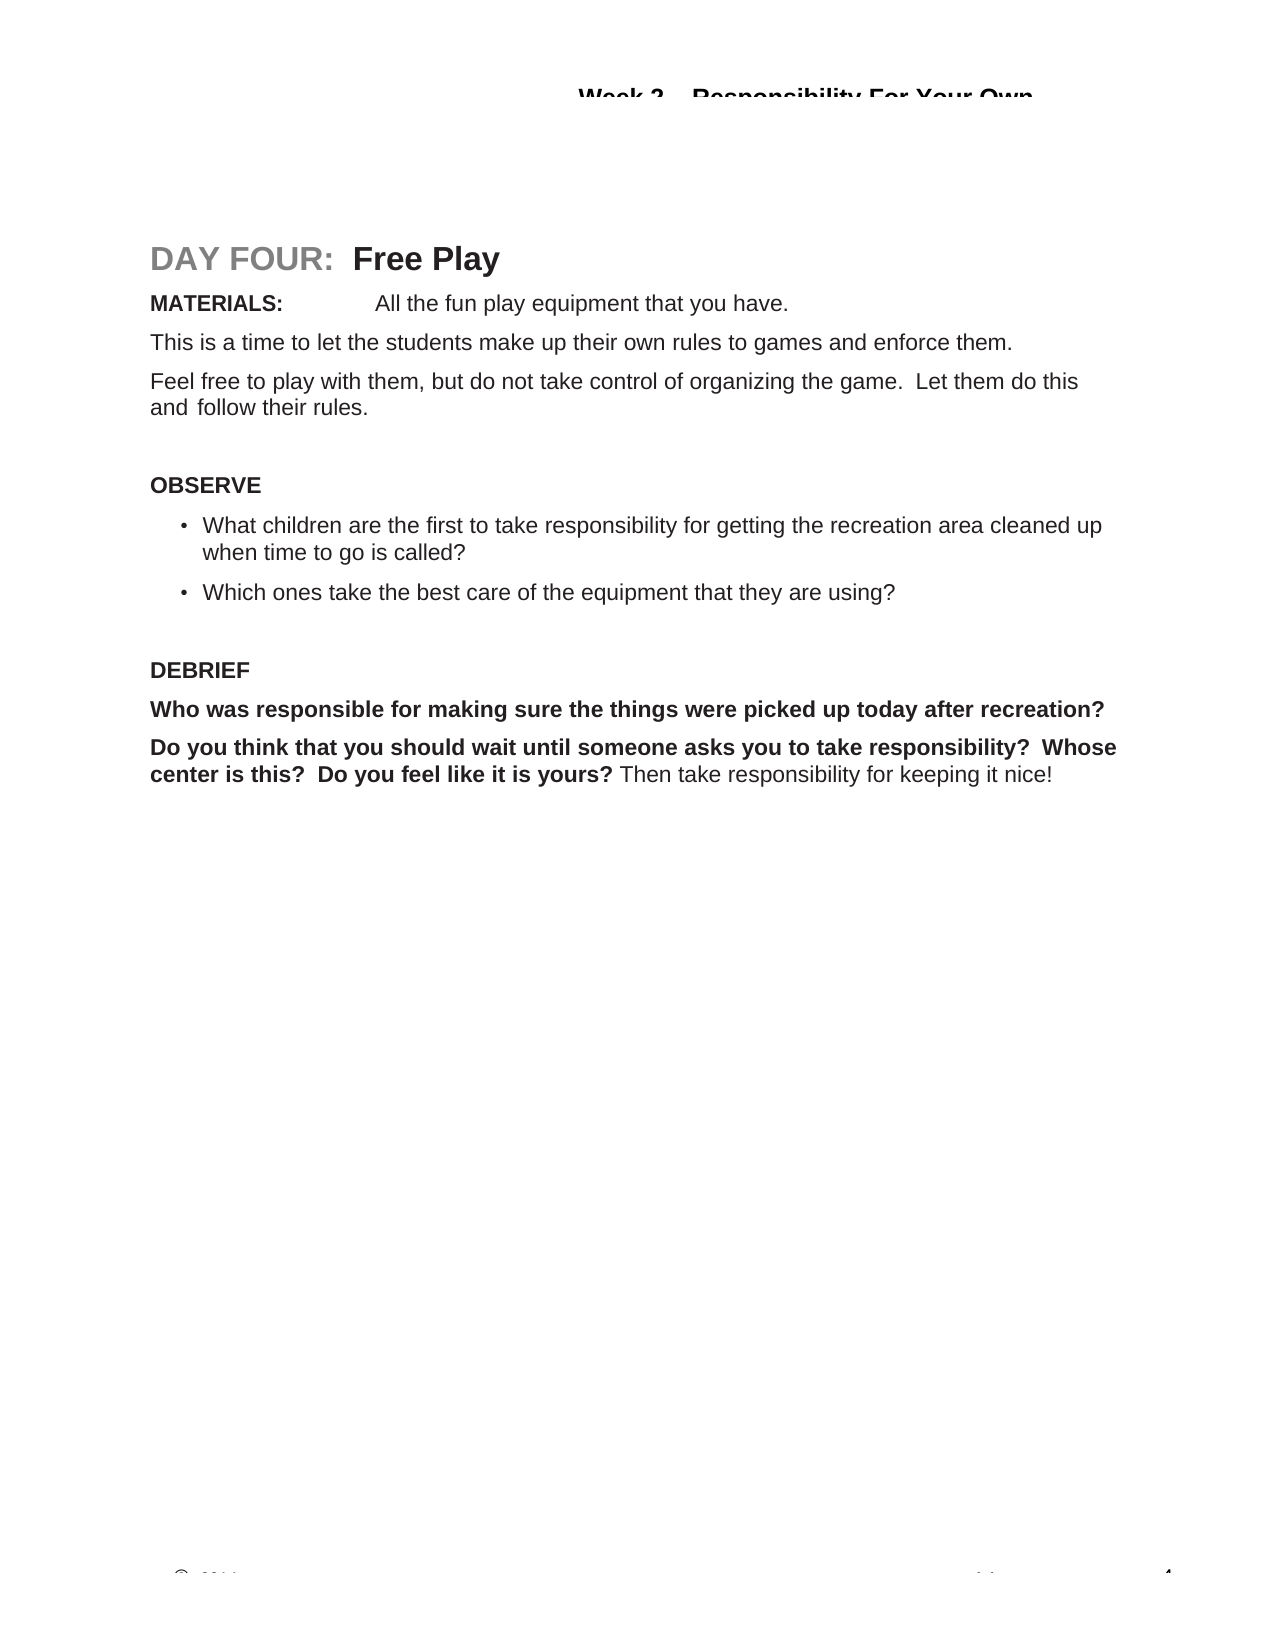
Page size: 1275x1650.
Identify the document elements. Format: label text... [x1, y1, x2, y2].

text MATERIALS: All the fun play equipment that you have. [150, 290, 1187, 316]
subtitle DEBRIEF [150, 657, 1187, 683]
text DAY FOUR: Free Play [150, 239, 1187, 278]
text Who was responsible for making sure the things were picked up today after recreation? [150, 696, 1187, 722]
list Which ones take the best care of the equipment that they are using? [180, 579, 1187, 605]
text Do you think that you should wait until someone asks you to take responsibility? Whose center is this? Do you feel like it is yours? Then take responsibility for keeping it nice! [150, 734, 1118, 787]
text This is a time to let the students make up their own rules to games and enforce them. [150, 329, 1106, 355]
list What children are the first to take responsibility for getting the recreation area cleaned up when time to go is called? [180, 512, 1103, 565]
subtitle OBSERVE [150, 472, 1187, 498]
text Feel free to play with them, but do not take control of organizing the game. Let them do this and follow their rules. [150, 368, 1121, 420]
